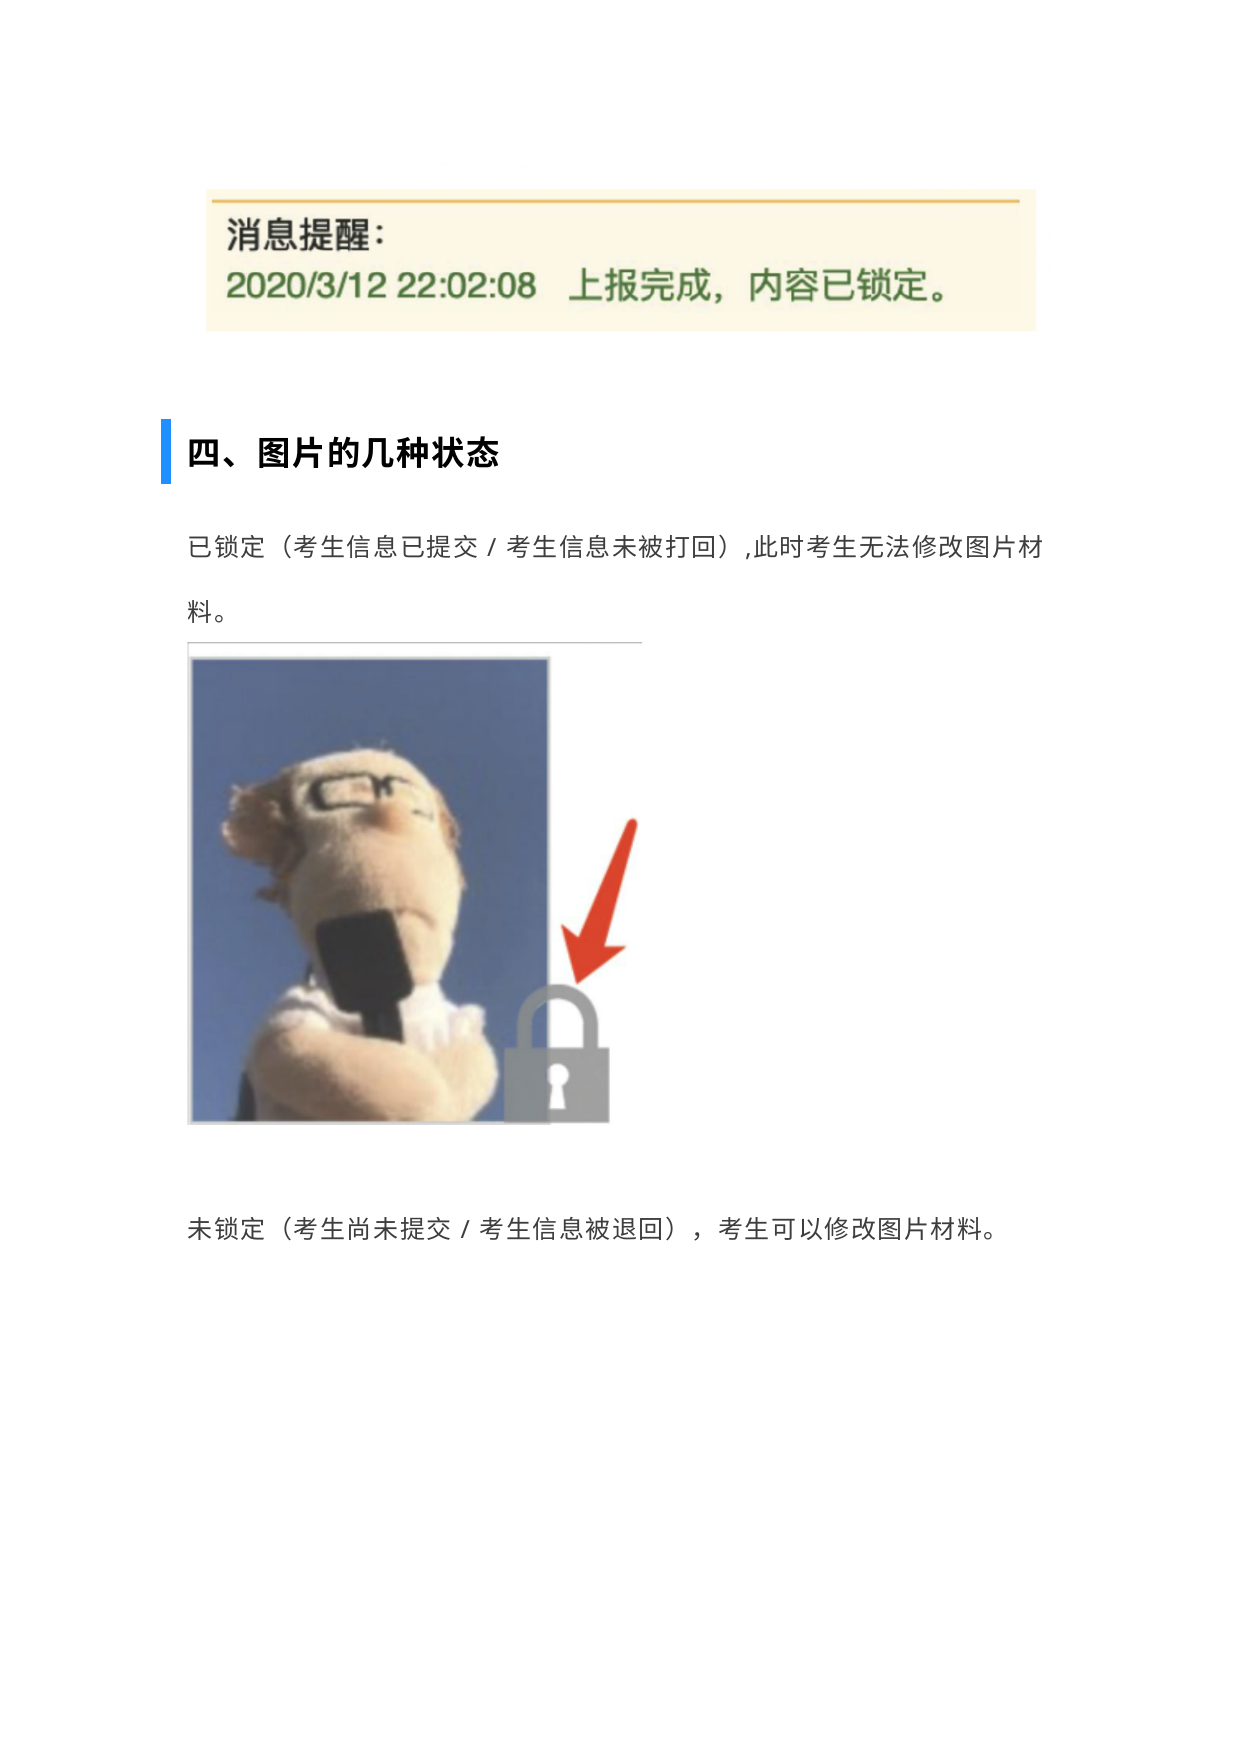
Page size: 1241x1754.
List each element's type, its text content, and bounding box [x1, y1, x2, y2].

text 四、图片的几种状态 [171, 419, 1053, 484]
text 未锁定（考生尚未提交 / 考生信息被退回），考生可以修改图片材料。 [187, 1130, 1053, 1260]
picture [187, 162, 1053, 361]
picture [187, 642, 643, 1125]
